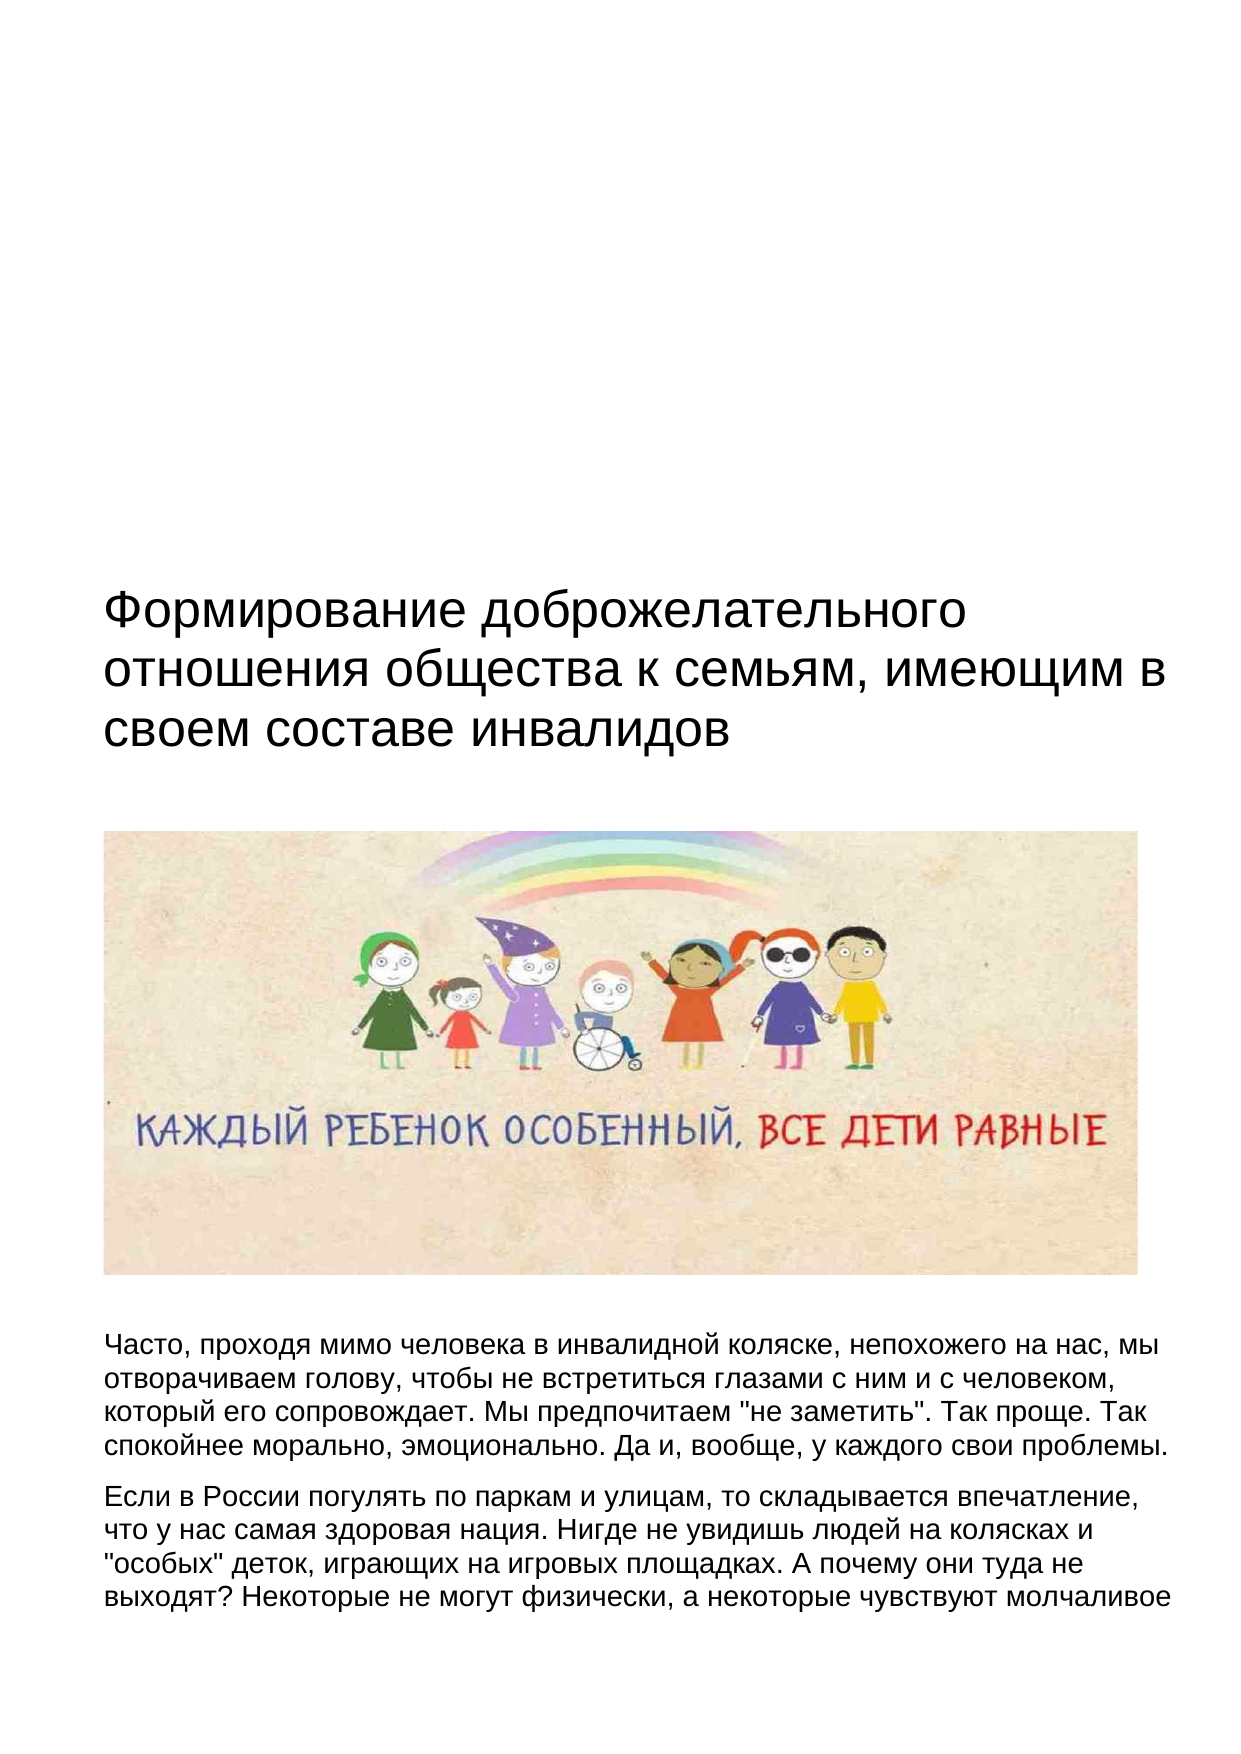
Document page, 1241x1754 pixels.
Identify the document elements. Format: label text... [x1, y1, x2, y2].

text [103, 1478, 1181, 1613]
text Формирование доброжелательного отношения общества к семьям, имеющим в своем составе инвалидов [103, 578, 1181, 758]
text Часто, проходя мимо человека в инвалидной коляске, непохожего на нас, мы отворачиваем голову, чтобы не встретиться глазами с ним и с человеком, который его сопровождает. Мы предпочитаем "не заметить". Так проще. Так спокойнее морально, эмоционально. Да и, вообще, у каждого свои проблемы. [103, 1327, 1181, 1461]
picture [103, 831, 1138, 1275]
